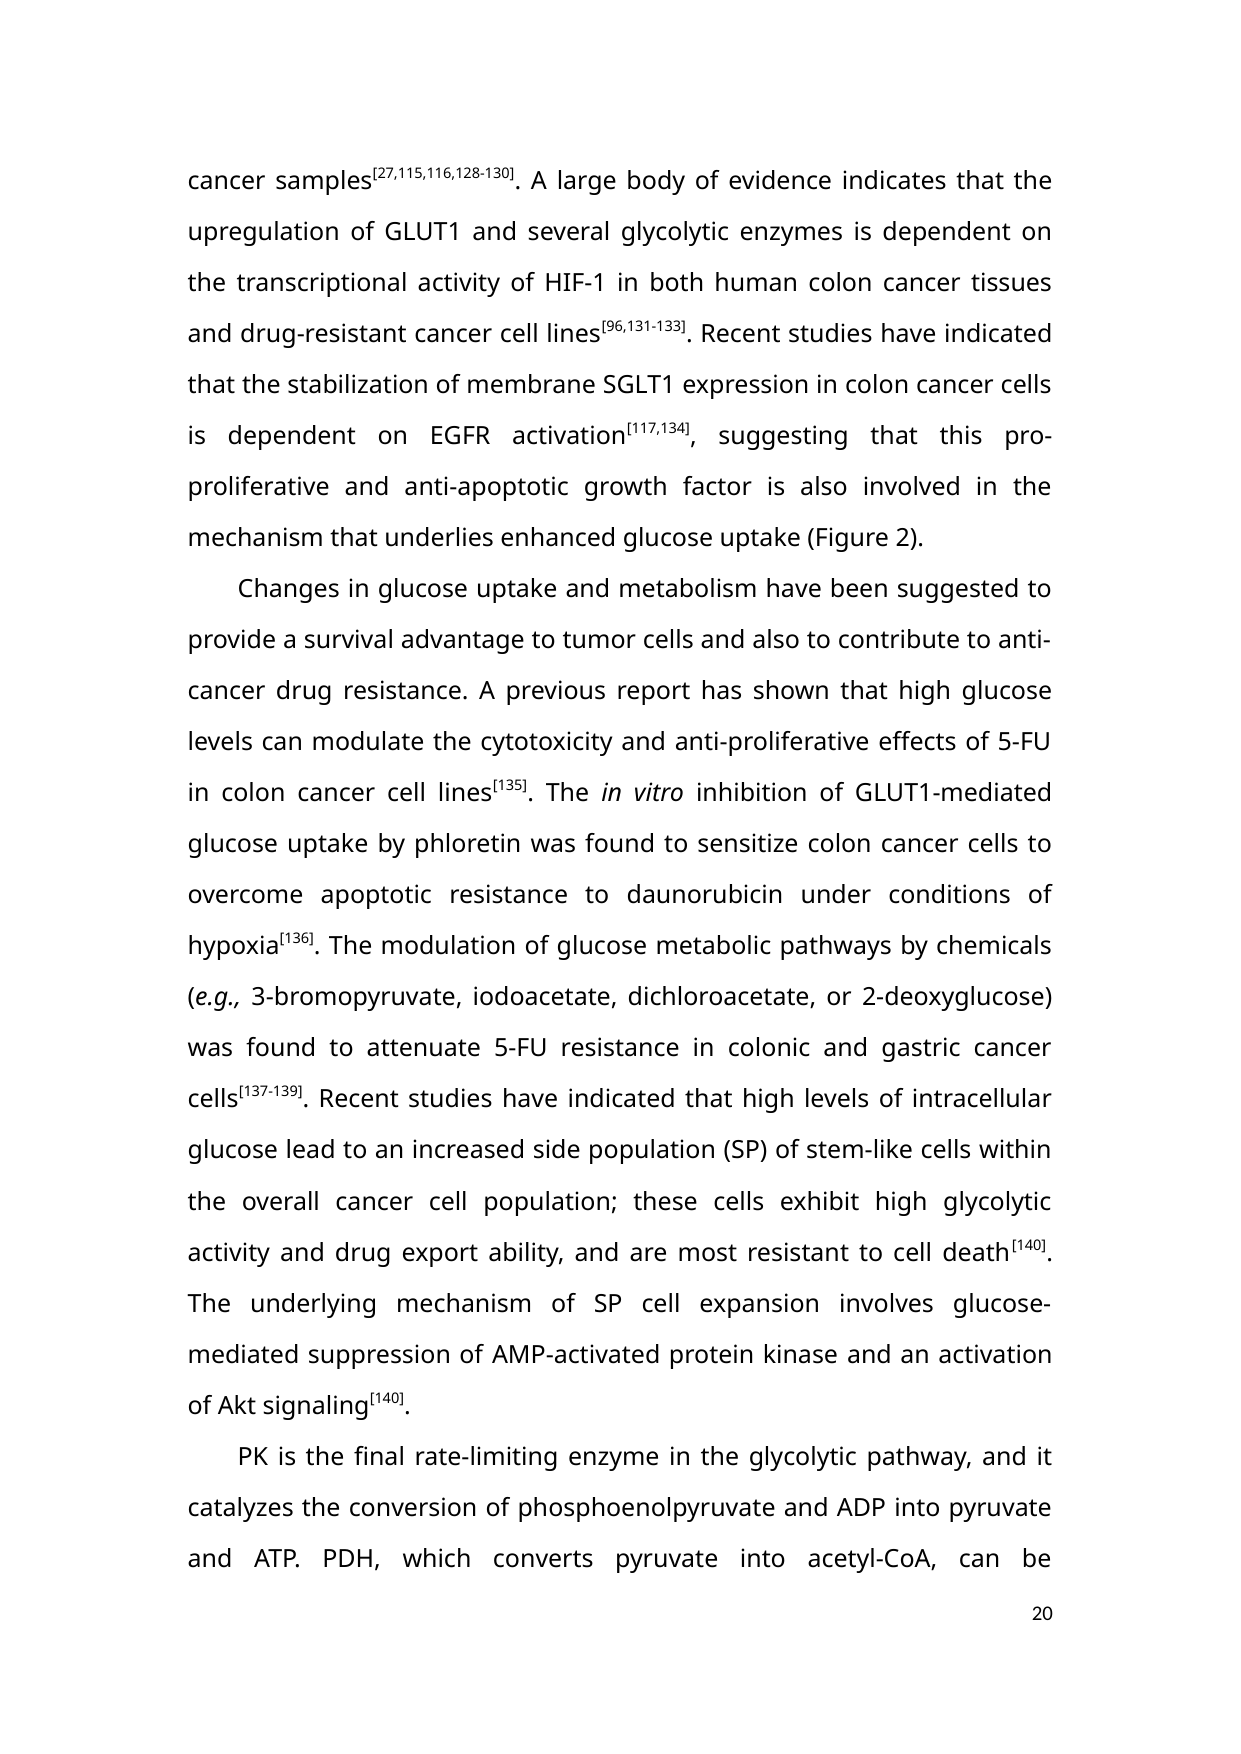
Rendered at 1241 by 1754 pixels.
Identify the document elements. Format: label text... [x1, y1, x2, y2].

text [187, 1438, 1053, 1574]
text Changes in glucose uptake and metabolism have been suggested to provide a survival advantage to tumor cells and also to contribute to anti-cancer drug resistance. A previous report has shown that high glucose levels can modulate the cytotoxicity and anti-proliferative effects of 5-FU in colon cancer cell lines[135]. The in vitro inhibition of GLUT1-mediated glucose uptake by phloretin was found to sensitize colon cancer cells to overcome apoptotic resistance to daunorubicin under conditions of hypoxia[136]. The modulation of glucose metabolic pathways by chemicals (e.g., 3-bromopyruvate, iodoacetate, dichloroacetate, or 2-deoxyglucose) was found to attenuate 5-FU resistance in colonic and gastric cancer cells[137-139]. Recent studies have indicated that high levels of intracellular glucose lead to an increased side population (SP) of stem-like cells within the overall cancer cell population; these cells exhibit high glycolytic activity and drug export ability, and are most resistant to cell death[140]. The underlying mechanism of SP cell expansion involves glucose-mediated suppression of AMP-activated protein kinase and an activation of Akt signaling[140]. [187, 571, 1053, 1421]
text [187, 162, 1053, 554]
